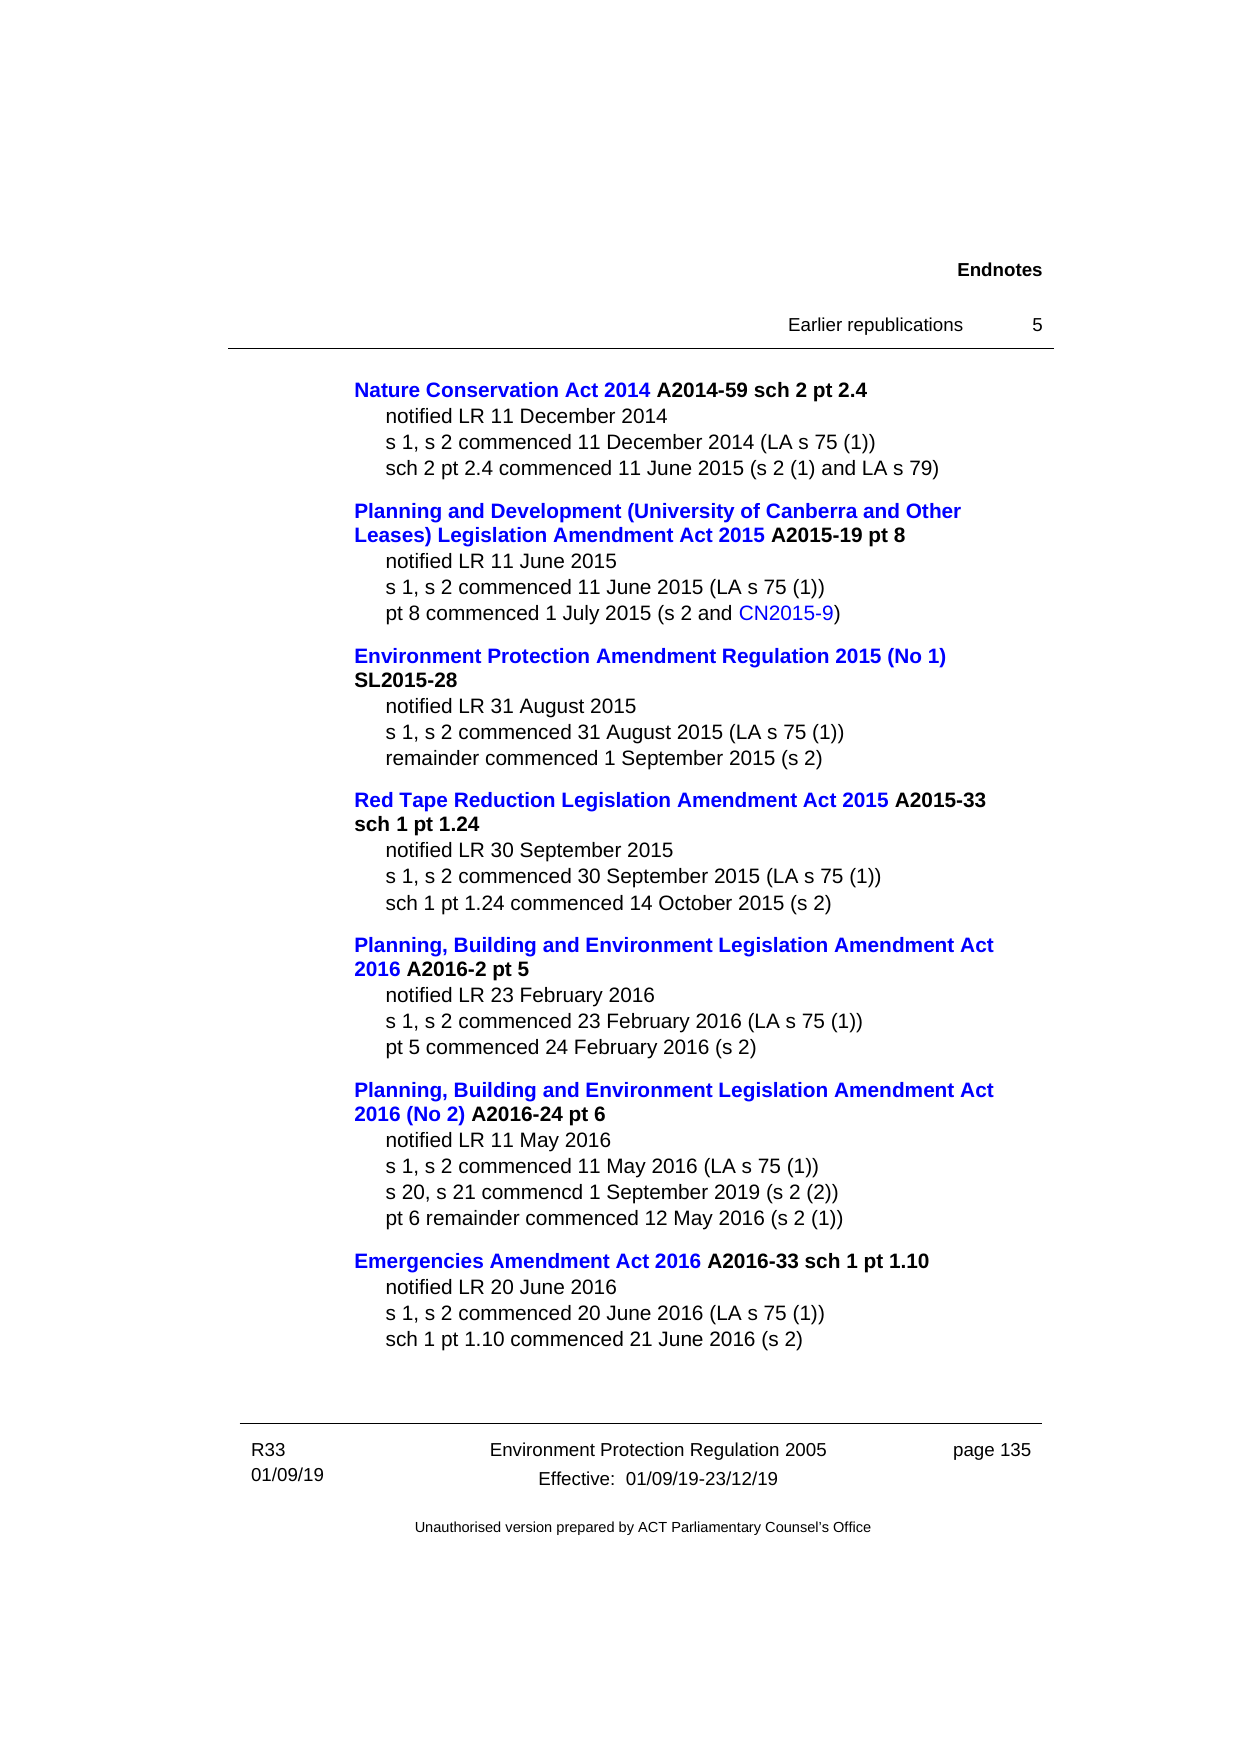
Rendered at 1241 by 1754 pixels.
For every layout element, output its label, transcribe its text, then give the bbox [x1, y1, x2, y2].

text Planning and Development (University of Canberra and Other Leases) Legislation Amendment Act 2015 A2015-19 pt 8 [354, 499, 1042, 547]
text s 1, s 2 commenced 11 May 2016 (LA s 75 (1)) [385, 1154, 1042, 1178]
text s 1, s 2 commenced 30 September 2015 (LA s 75 (1)) [385, 864, 1042, 888]
text Red Tape Reduction Legislation Amendment Act 2015 A2015-33 sch 1 pt 1.24 [354, 788, 1042, 836]
text notified LR 11 June 2015 [385, 549, 1042, 573]
text notified LR 31 August 2015 [385, 693, 1042, 717]
text notified LR 11 December 2014 [385, 404, 1042, 428]
text Planning, Building and Environment Legislation Amendment Act 2016 (No 2) A2016-24 pt 6 [354, 1078, 1042, 1126]
text sch 2 pt 2.4 commenced 11 June 2015 (s 2 (1) and LA s 79) [385, 456, 1042, 480]
text pt 6 remainder commenced 12 May 2016 (s 2 (1)) [385, 1206, 1042, 1230]
text sch 1 pt 1.10 commenced 21 June 2016 (s 2) [385, 1327, 1042, 1351]
text remainder commenced 1 September 2015 (s 2) [385, 746, 1042, 769]
text Environment Protection Amendment Regulation 2015 (No 1) SL2015-28 [354, 643, 1042, 691]
text s 1, s 2 commenced 11 June 2015 (LA s 75 (1)) [385, 575, 1042, 599]
text s 1, s 2 commenced 31 August 2015 (LA s 75 (1)) [385, 719, 1042, 743]
text Nature Conservation Act 2014 A2014-59 sch 2 pt 2.4 [354, 378, 1042, 402]
text notified LR 23 February 2016 [385, 983, 1042, 1007]
text pt 5 commenced 24 February 2016 (s 2) [385, 1035, 1042, 1059]
text notified LR 30 September 2015 [385, 838, 1042, 862]
text Emergencies Amendment Act 2016 A2016-33 sch 1 pt 1.10 [354, 1249, 1042, 1273]
text Planning, Building and Environment Legislation Amendment Act 2016 A2016-2 pt 5 [354, 933, 1042, 981]
text s 20, s 21 commencd 1 September 2019 (s 2 (2)) [385, 1180, 1042, 1204]
text s 1, s 2 commenced 23 February 2016 (LA s 75 (1)) [385, 1009, 1042, 1033]
text s 1, s 2 commenced 20 June 2016 (LA s 75 (1)) [385, 1301, 1042, 1325]
text s 1, s 2 commenced 11 December 2014 (LA s 75 (1)) [385, 430, 1042, 454]
text pt 8 commenced 1 July 2015 (s 2 and CN2015-9) [385, 601, 1042, 625]
text sch 1 pt 1.24 commenced 14 October 2015 (s 2) [385, 890, 1042, 914]
text notified LR 11 May 2016 [385, 1128, 1042, 1152]
text notified LR 20 June 2016 [385, 1275, 1042, 1299]
